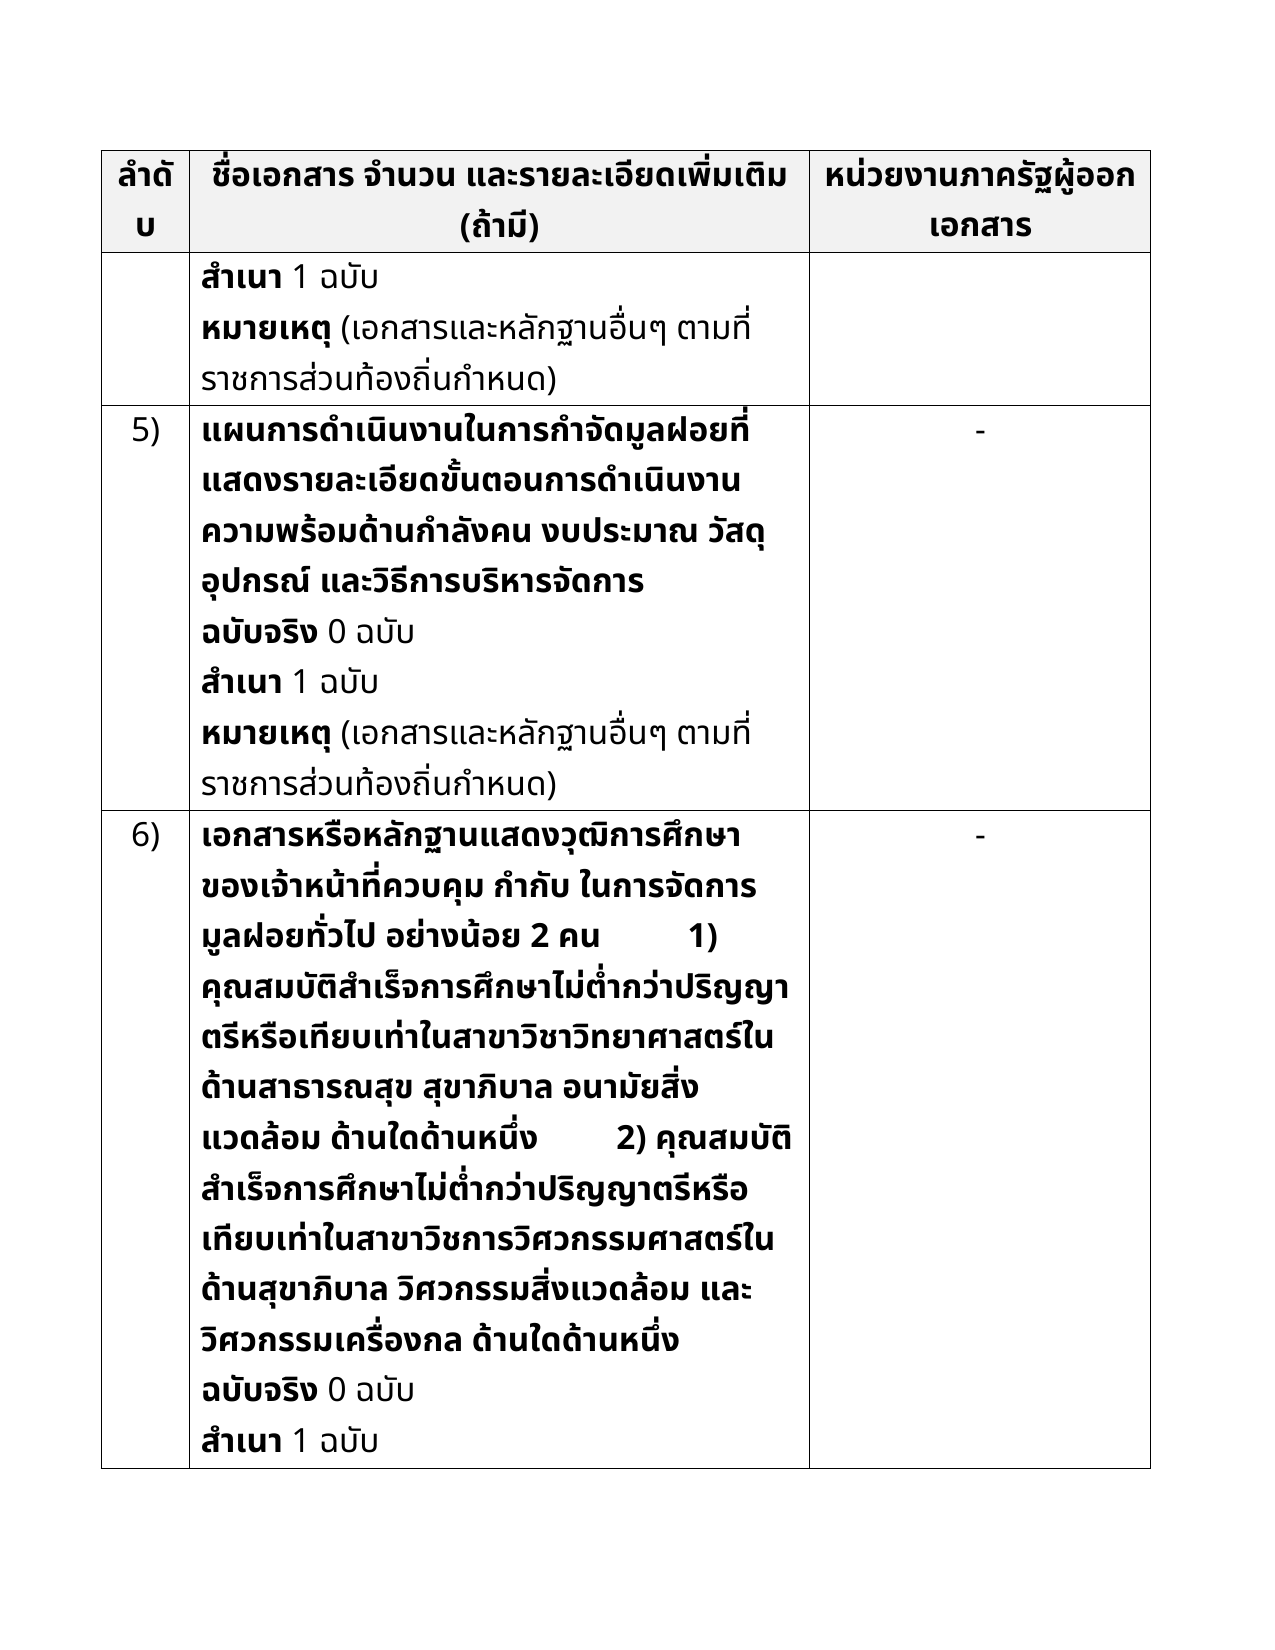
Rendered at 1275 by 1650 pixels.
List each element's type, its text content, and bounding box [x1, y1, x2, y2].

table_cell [190, 253, 809, 405]
table_header หน่วยงานภาครัฐผู้ออกเอกสาร [810, 151, 1150, 252]
table_header ชื่อเอกสาร จำนวน และรายละเอียดเพิ่มเติม (ถ้ามี) [190, 151, 809, 252]
table_cell - [810, 253, 1150, 405]
table_cell 6) [102, 811, 189, 1467]
table_header ลำดับ [102, 151, 189, 252]
table_cell 4) [102, 253, 189, 405]
table_cell แผนการดำเนินงานในการกำจัดมูลฝอยที่แสดงรายละเอียดขั้นตอนการดำเนินงาน ความพร้อมด้านกำลังคน งบประมาณ วัสดุอุปกรณ์ และวิธีการบริหารจัดการ ฉบับจริง 0 ฉบับ สำเนา 1 ฉบับ (เอกสารและหลักฐานอื่นๆ ตามที่ราชการส่วนท้องถิ่นกำหนด) [190, 406, 809, 810]
table_cell - [810, 406, 1150, 810]
table_cell 5) [102, 406, 189, 810]
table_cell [190, 811, 809, 1467]
table_cell - [810, 811, 1150, 1467]
